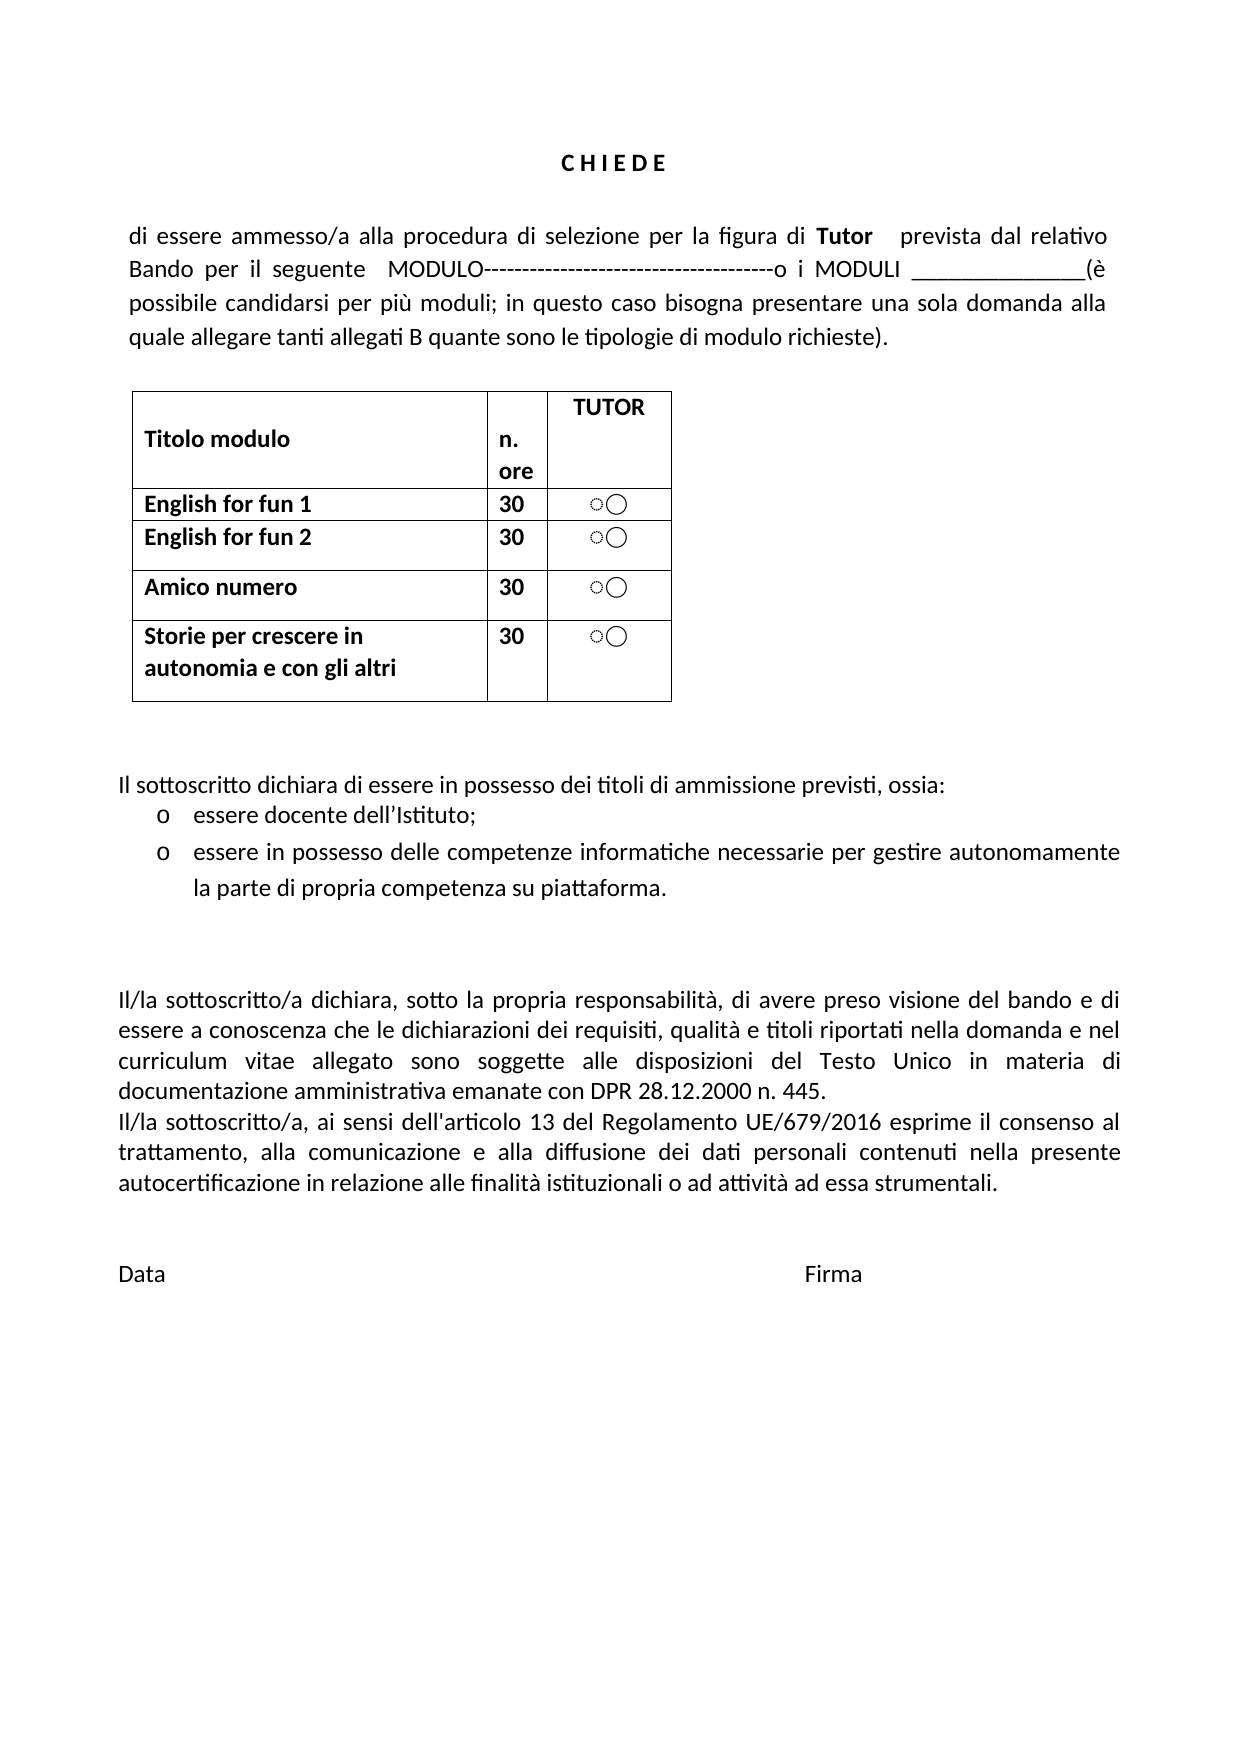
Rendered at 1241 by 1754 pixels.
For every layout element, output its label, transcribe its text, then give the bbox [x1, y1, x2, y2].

text Data Firma [118, 1258, 1122, 1289]
list essere in possesso delle competenze informatiche necessarie per gestire autonomamente la parte di propria competenza su piattaforma. [156, 836, 1122, 903]
table_cell 30 [488, 489, 547, 520]
table_cell ⃝ [548, 621, 671, 701]
text di essere ammesso/a alla procedura di selezione per la figura di Tutor prevista dal relativo Bando per il seguente MODULO--------------------------------------o i MODULI ______________(è possibile candidarsi per più moduli; in questo caso bisogna presentare una sola domanda alla quale allegare tanti allegati B quante sono le tipologie di modulo richieste). [128, 220, 1108, 351]
table_cell 30 [488, 571, 547, 619]
table_cell English for fun 2 [133, 521, 487, 570]
table_cell ⃝ [548, 571, 671, 619]
text Il/la sottoscritto/a dichiara, sotto la propria responsabilità, di avere preso visione del bando e di essere a conoscenza che le dichiarazioni dei requisiti, qualità e titoli riportati nella domanda e nel curriculum vitae allegato sono soggette alle disposizioni del Testo Unico in materia di documentazione amministrativa emanate con DPR 28.12.2000 n. 445. [118, 984, 1122, 1106]
table_cell ⃝ [548, 489, 671, 520]
table_cell 30 [488, 621, 547, 701]
table_cell English for fun 1 [133, 489, 487, 520]
text Il/la sottoscritto/a, ai sensi dell'articolo 13 del Regolamento UE/679/2016 esprime il consenso al trattamento, alla comunicazione e alla diffusione dei dati personali contenuti nella presente autocertificazione in relazione alle finalità istituzionali o ad attività ad essa strumentali. [118, 1106, 1122, 1197]
table_cell Storie per crescere in autonomia e con gli altri [133, 621, 487, 701]
text C H I E D E [118, 148, 1108, 178]
table_header TUTOR [548, 392, 671, 487]
table_header n. ore [488, 392, 547, 487]
table_header Titolo modulo [133, 392, 487, 487]
table_cell 30 [488, 521, 547, 570]
list essere docente dell’Istituto; [156, 799, 1122, 831]
table_cell Amico numero [133, 571, 487, 619]
text Il sottoscritto dichiara di essere in possesso dei titoli di ammissione previsti, ossia: [118, 769, 1122, 799]
table_cell ⃝ [548, 521, 671, 570]
